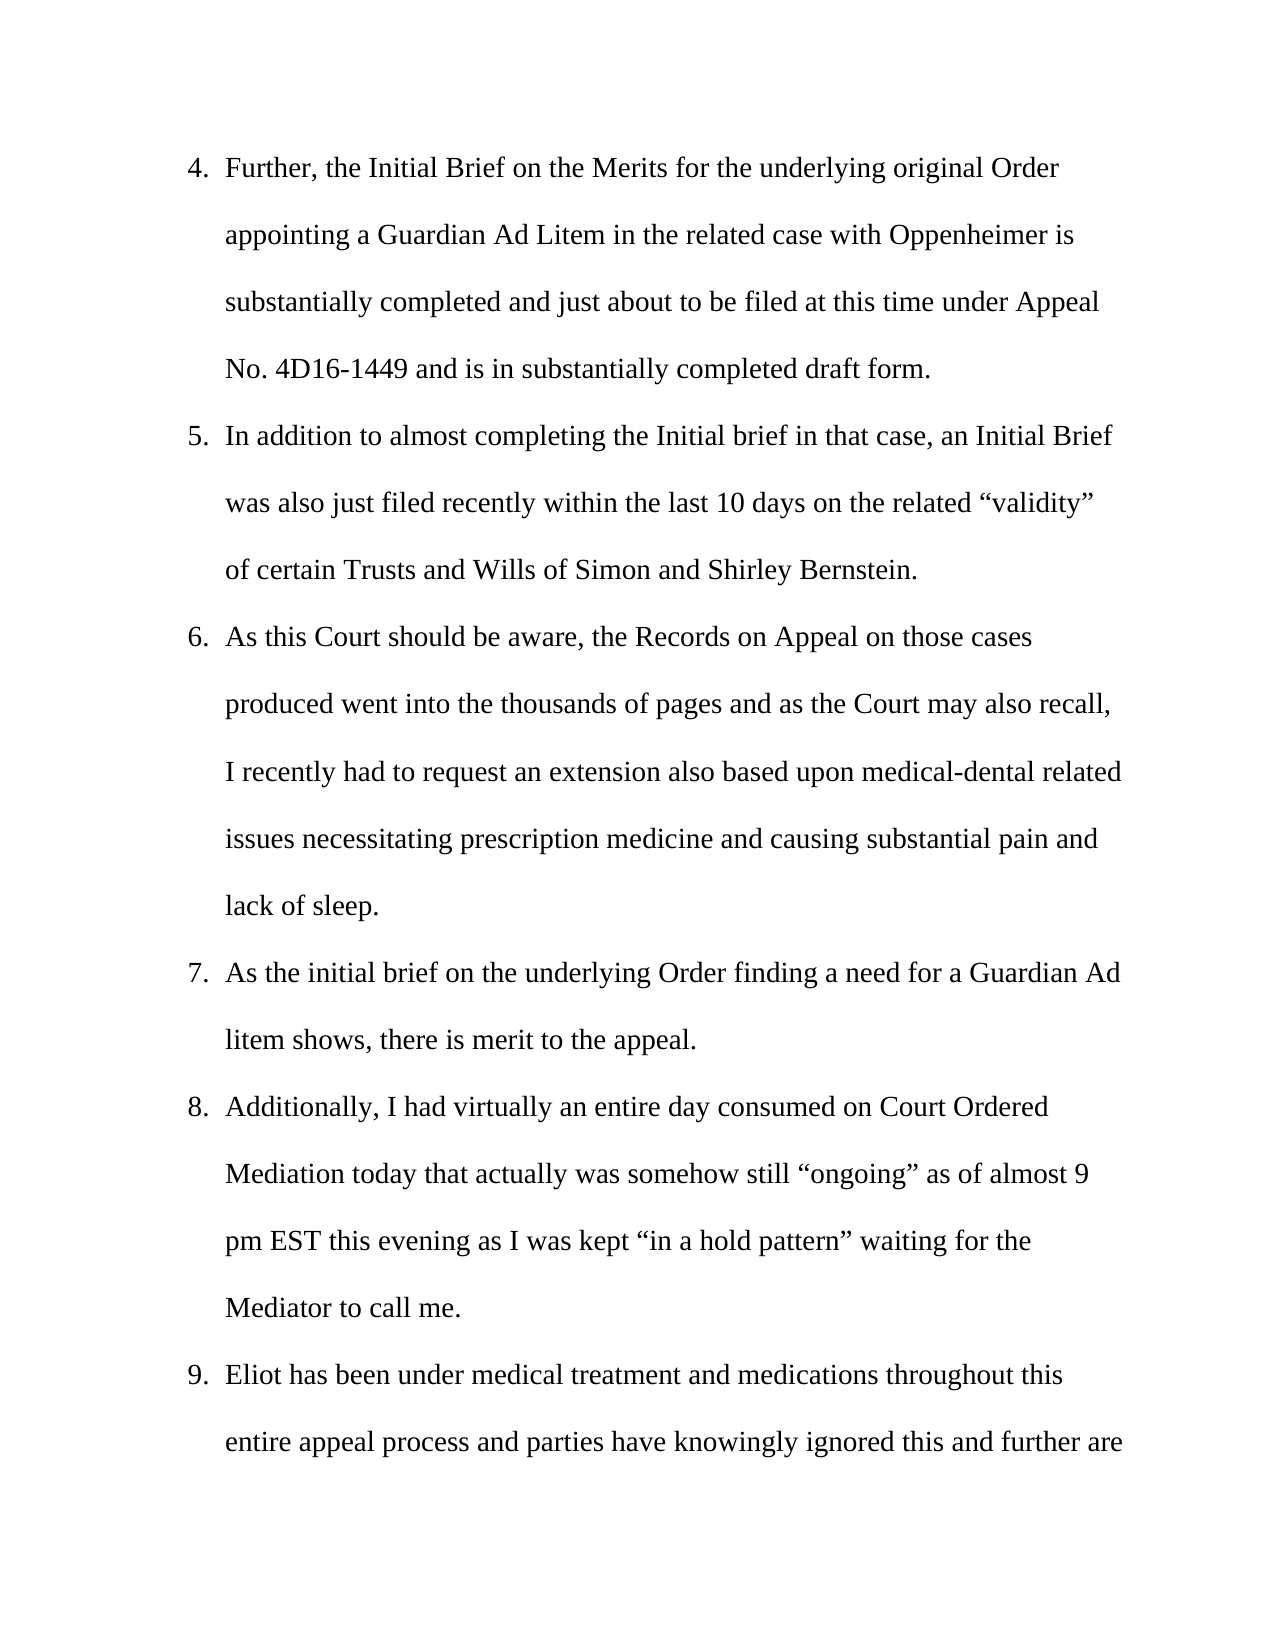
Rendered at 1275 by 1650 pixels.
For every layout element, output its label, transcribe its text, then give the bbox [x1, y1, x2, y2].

list As the initial brief on the underlying Order finding a need for a Guardian Ad litem shows, there is merit to the appeal. [187, 955, 1125, 1056]
list As this Court should be aware, the Records on Appeal on those cases produced went into the thousands of pages and as the Court may also recall, I recently had to request an extension also based upon medical-dental related issues necessitating prescription medicine and causing substantial pain and lack of sleep. [187, 619, 1125, 921]
list In addition to almost completing the Initial brief in that case, an Initial Brief was also just filed recently within the last 10 days on the related “validity” of certain Trusts and Wills of Simon and Shirley Bernstein. [187, 418, 1125, 586]
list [187, 1357, 1125, 1458]
list Additionally, I had virtually an entire day consumed on Court Ordered Mediation today that actually was somehow still “ongoing” as of almost 9 pm EST this evening as I was kept “in a hold pattern” waiting for the Mediator to call me. [187, 1089, 1125, 1324]
list Further, the Initial Brief on the Merits for the underlying original Order appointing a Guardian Ad Litem in the related case with Oppenheimer is substantially completed and just about to be filed at this time under Appeal No. 4D16-1449 and is in substantially completed draft form. [187, 150, 1125, 385]
